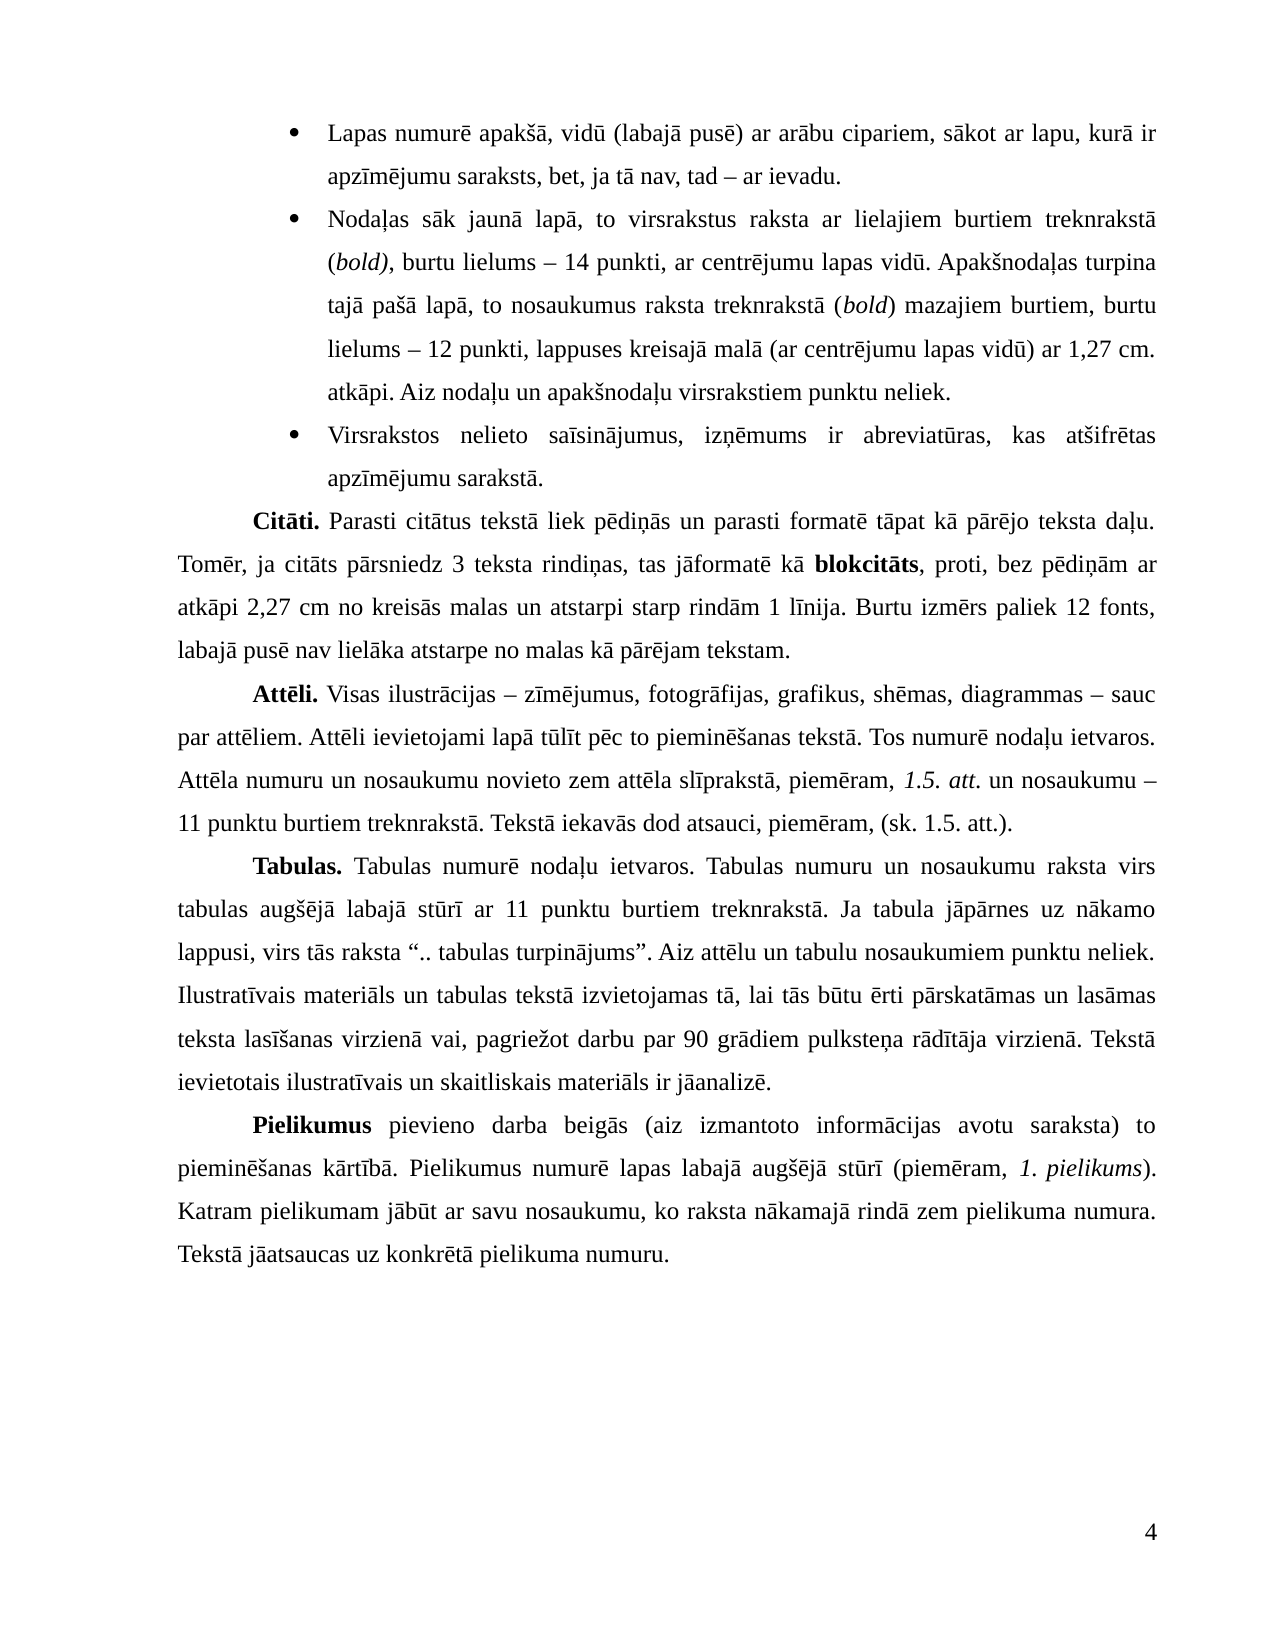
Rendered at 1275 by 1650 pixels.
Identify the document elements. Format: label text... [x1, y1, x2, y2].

text Attēli. Visas ilustrācijas – zīmējumus, fotogrāfijas, grafikus, shēmas, diagrammas – sauc par attēliem. Attēli ievietojami lapā tūlīt pēc to pieminēšanas tekstā. Tos numurē nodaļu ietvaros. Attēla numuru un nosaukumu novieto zem attēla slīprakstā, piemēram, 1.5. att. un nosaukumu – 11 punktu burtiem treknrakstā. Tekstā iekavās dod atsauci, piemēram, (sk. 1.5. att.). [177, 679, 1157, 837]
list Virsrakstos nelieto saīsinājumus, izņēmums ir abreviatūras, kas atšifrētas apzīmējumu sarakstā. [290, 420, 1157, 492]
list Nodaļas sāk jaunā lapā, to virsrakstus raksta ar lielajiem burtiem treknrakstā (bold), burtu lielums – 14 punkti, ar centrējumu lapas vidū. Apakšnodaļas turpina tajā pašā lapā, to nosaukumus raksta treknrakstā (bold) mazajiem burtiem, burtu lielums – 12 punkti, lappuses kreisajā malā (ar centrējumu lapas vidū) ar 1,27 cm. atkāpi. Aiz nodaļu un apakšnodaļu virsrakstiem punktu neliek. [290, 204, 1157, 406]
list Lapas numurē apakšā, vidū (labajā pusē) ar arābu cipariem, sākot ar lapu, kurā ir apzīmējumu saraksts, bet, ja tā nav, tad – ar ievadu. [290, 118, 1157, 190]
text Citāti. Parasti citātus tekstā liek pēdiņās un parasti formatē tāpat kā pārējo teksta daļu. Tomēr, ja citāts pārsniedz 3 teksta rindiņas, tas jāformatē kā blokcitāts, proti, bez pēdiņām ar atkāpi 2,27 cm no kreisās malas un atstarpi starp rindām 1 līnija. Burtu izmērs paliek 12 fonts, labajā pusē nav lielāka atstarpe no malas kā pārējam tekstam. [177, 506, 1157, 664]
text Tabulas. Tabulas numurē nodaļu ietvaros. Tabulas numuru un nosaukumu raksta virs tabulas augšējā labajā stūrī ar 11 punktu burtiem treknrakstā. Ja tabula jāpārnes uz nākamo lappusi, virs tās raksta “.. tabulas turpinājums”. Aiz attēlu un tabulu nosaukumiem punktu neliek. Ilustratīvais materiāls un tabulas tekstā izvietojamas tā, lai tās būtu ērti pārskatāmas un lasāmas teksta lasīšanas virzienā vai, pagriežot darbu par 90 grādiem pulksteņa rādītāja virzienā. Tekstā ievietotais ilustratīvais un skaitliskais materiāls ir jāanalizē. [177, 851, 1157, 1096]
text Pielikumus pievieno darba beigās (aiz izmantoto informācijas avotu saraksta) to pieminēšanas kārtībā. Pielikumus numurē lapas labajā augšējā stūrī (piemēram, 1. pielikums). Katram pielikumam jābūt ar savu nosaukumu, ko raksta nākamajā rindā zem pielikuma numura. Tekstā jāatsaucas uz konkrētā pielikuma numuru. [177, 1110, 1157, 1268]
